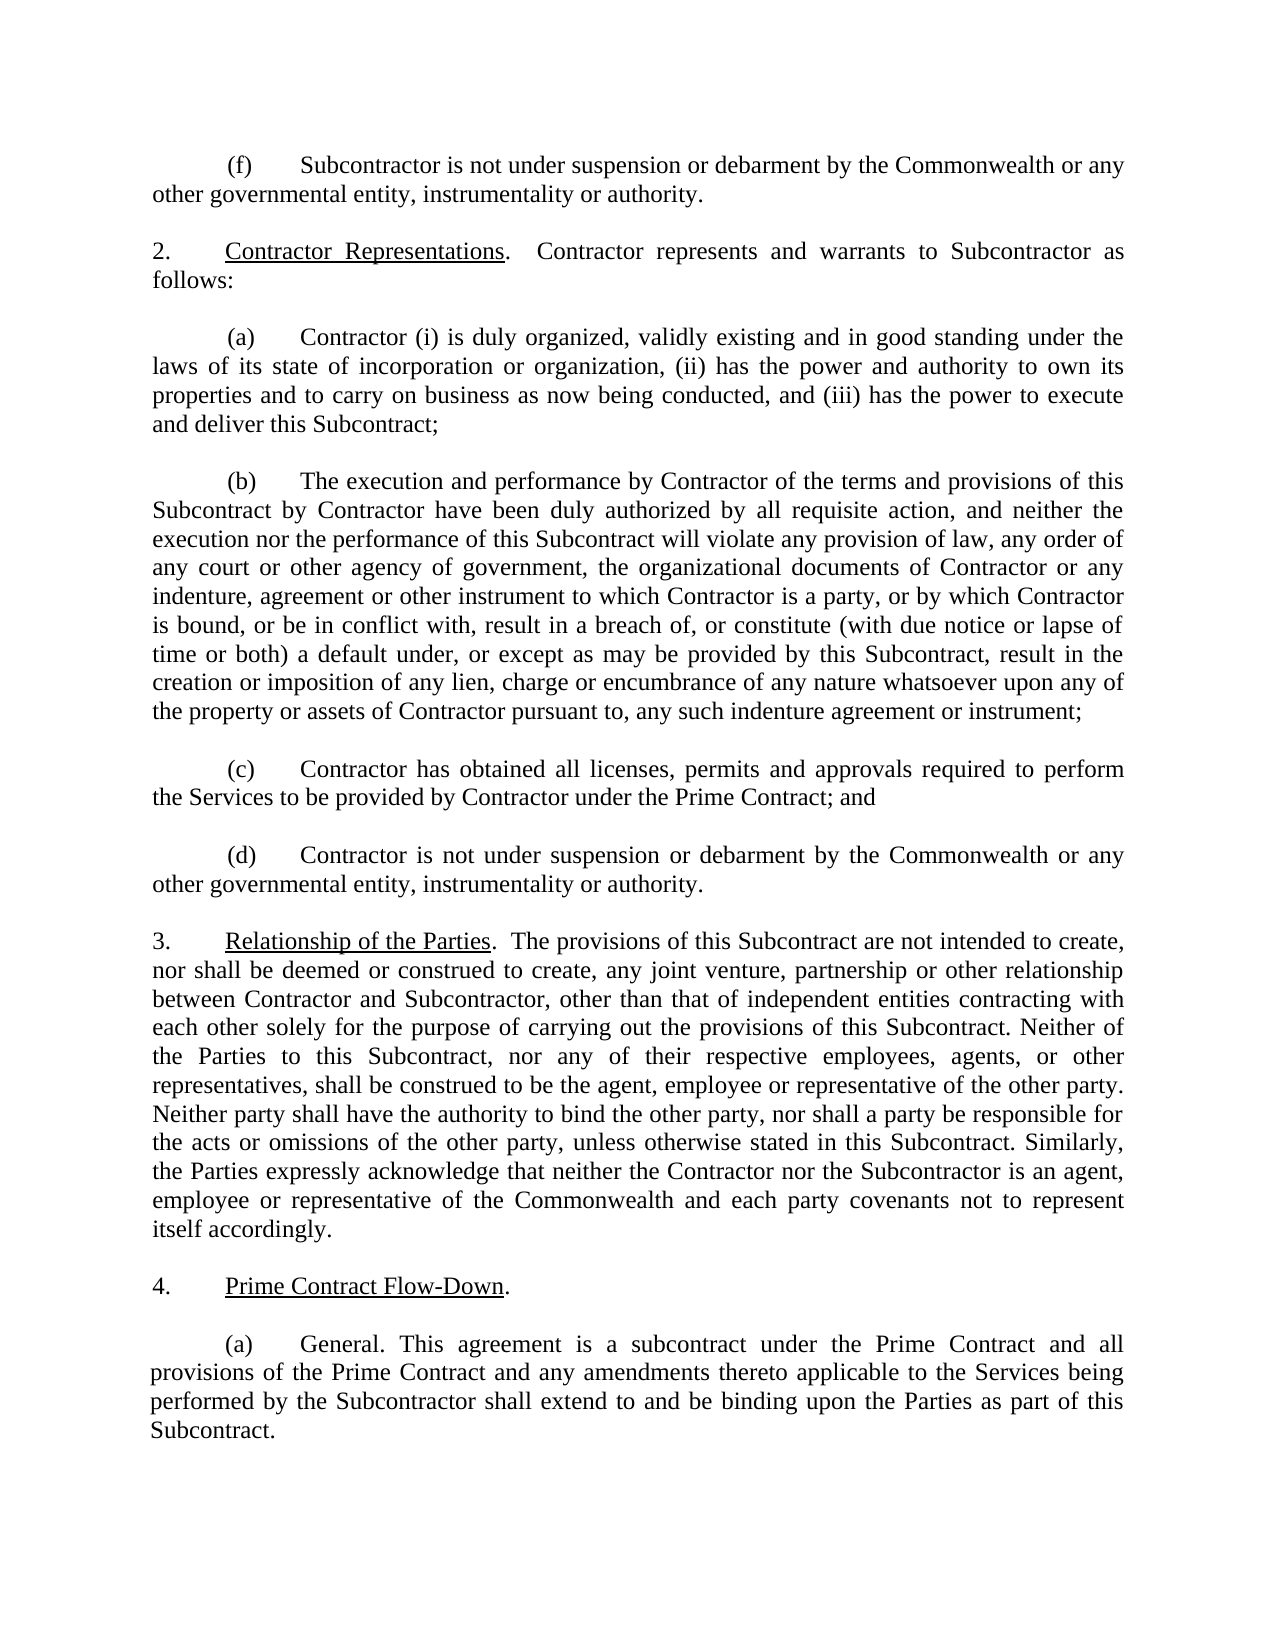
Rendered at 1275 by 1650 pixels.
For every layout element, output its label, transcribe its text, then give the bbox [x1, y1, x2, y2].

text (b) The execution and performance by Contractor of the terms and provisions of this Subcontract by Contractor have been duly authorized by all requisite action, and neither the execution nor the performance of this Subcontract will violate any provision of law, any order of any court or other agency of government, the organizational documents of Contractor or any indenture, agreement or other instrument to which Contractor is a party, or by which Contractor is bound, or be in conflict with, result in a breach of, or constitute (with due notice or lapse of time or both) a default under, or except as may be provided by this Subcontract, result in the creation or imposition of any lien, charge or encumbrance of any nature whatsoever upon any of the property or assets of Contractor pursuant to, any such indenture agreement or instrument; [152, 466, 1125, 725]
text (c) Contractor has obtained all licenses, permits and approvals required to perform the Services to be provided by Contractor under the Prime Contract; and [152, 754, 1125, 811]
text 3. Relationship of the Parties. The provisions of this Subcontract are not intended to create, nor shall be deemed or construed to create, any joint venture, partnership or other relationship between Contractor and Subcontractor, other than that of independent entities contracting with each other solely for the purpose of carrying out the provisions of this Subcontract. Neither of the Parties to this Subcontract, nor any of their respective employees, agents, or other representatives, shall be construed to be the agent, employee or representative of the other party. Neither party shall have the authority to bind the other party, nor shall a party be responsible for the acts or omissions of the other party, unless otherwise stated in this Subcontract. Similarly, the Parties expressly acknowledge that neither the Contractor nor the Subcontractor is an agent, employee or representative of the Commonwealth and each party covenants not to represent itself accordingly. [152, 926, 1125, 1242]
text (a) Contractor (i) is duly organized, validly existing and in good standing under the laws of its state of incorporation or organization, (ii) has the power and authority to own its properties and to carry on business as now being conducted, and (iii) has the power to execute and deliver this Subcontract; [152, 322, 1125, 437]
text 2. Contractor Representations. Contractor represents and warrants to Subcontractor as follows: [152, 236, 1125, 294]
text 4. Prime Contract Flow-Down. [152, 1271, 1125, 1300]
text (f) Subcontractor is not under suspension or debarment by the Commonwealth or any other governmental entity, instrumentality or authority. [152, 150, 1125, 207]
list General. This agreement is a subcontract under the Prime Contract and all provisions of the Prime Contract and any amendments thereto applicable to the Services being performed by the Subcontractor shall extend to and be binding upon the Parties as part of this Subcontract. [150, 1329, 1125, 1444]
text (d) Contractor is not under suspension or debarment by the Commonwealth or any other governmental entity, instrumentality or authority. [152, 840, 1125, 897]
